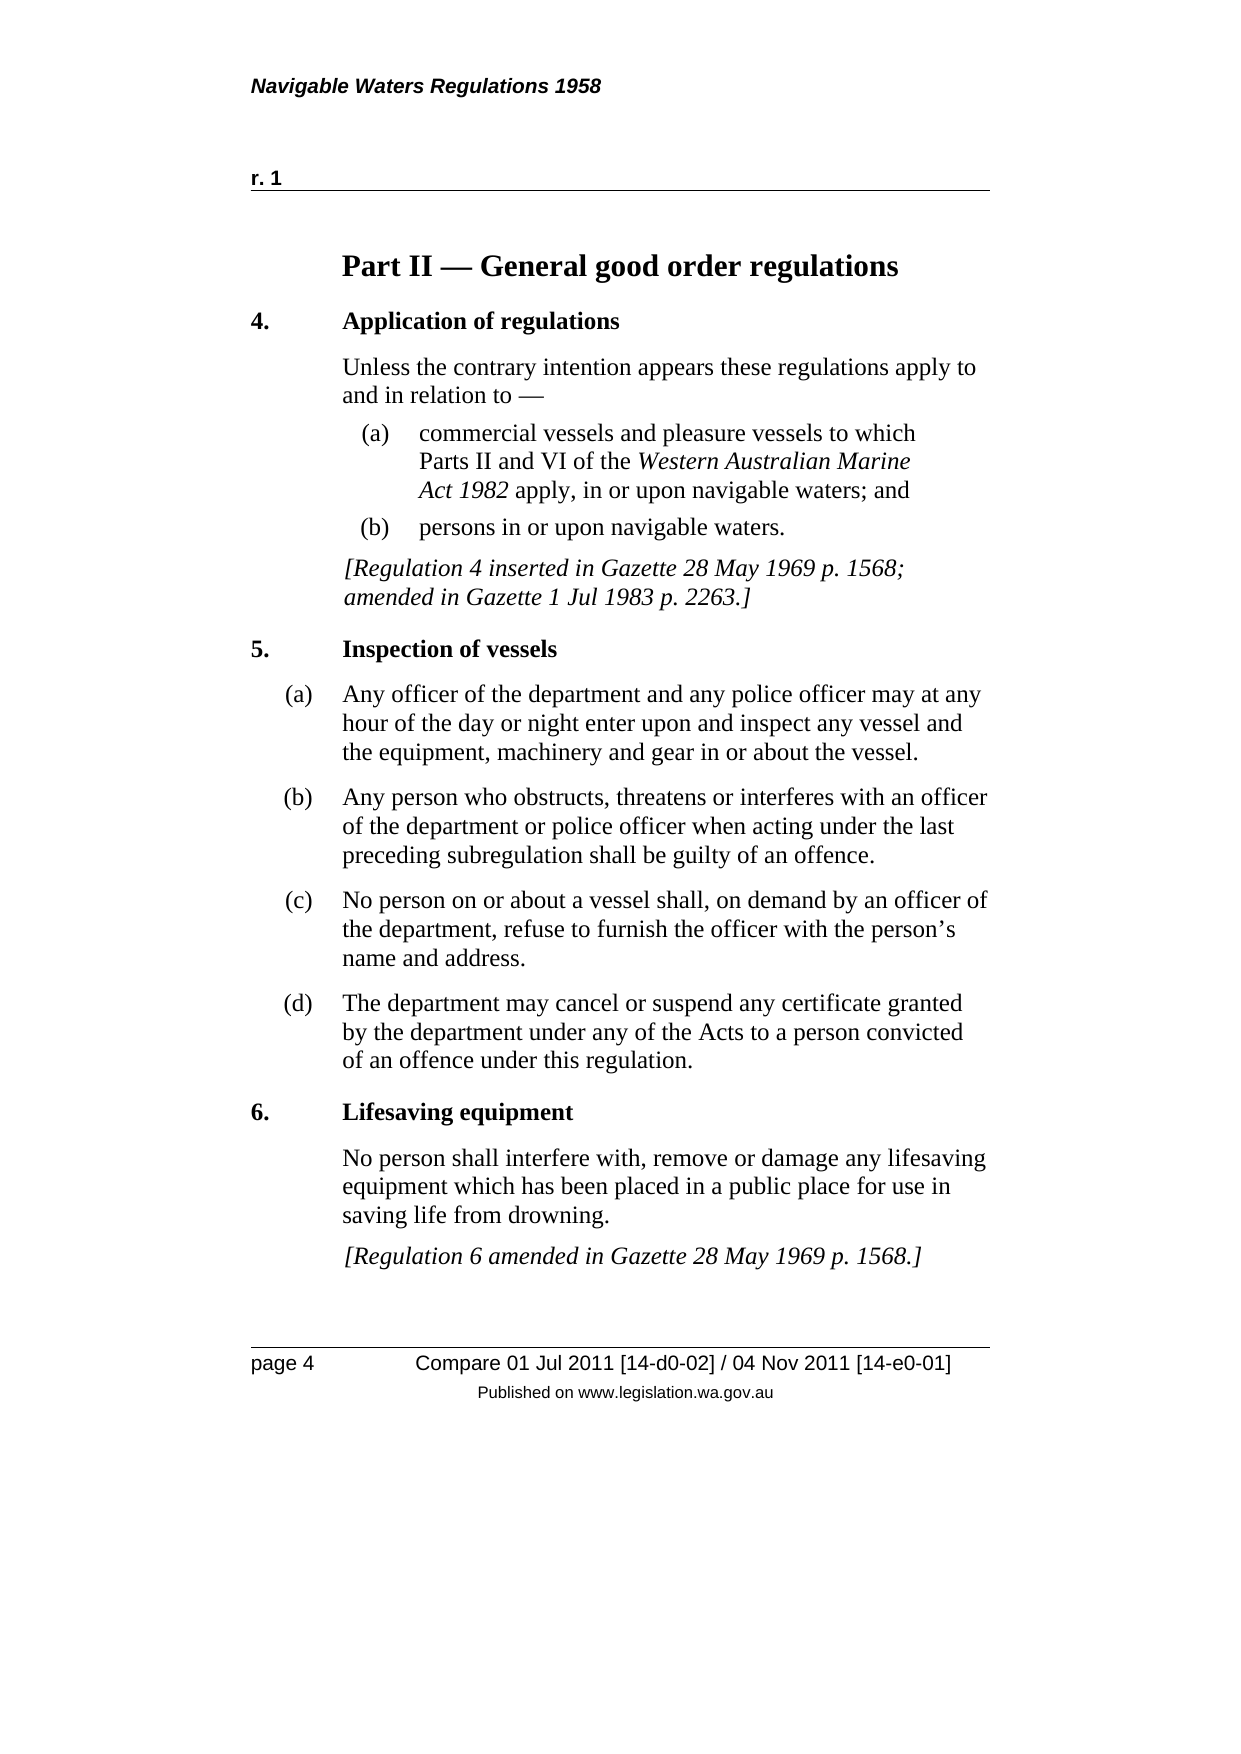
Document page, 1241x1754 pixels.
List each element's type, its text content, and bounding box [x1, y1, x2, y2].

text Unless the contrary intention appears these regulations apply to and in relation to — [251, 352, 990, 409]
text (d) The department may cancel or suspend any certificate granted by the department under any of the Acts to a person convicted of an offence under this regulation. [251, 988, 990, 1074]
text (b) Any person who obstructs, threatens or interferes with an officer of the department or police officer when acting under the last preceding subregulation shall be guilty of an offence. [251, 782, 990, 868]
text (a) commercial vessels and pleasure vessels to which Parts II and VI of the Western Australian Marine Act 1982 apply, in or upon navigable waters; and [251, 418, 990, 504]
text (b) persons in or upon navigable waters. [251, 512, 990, 541]
text (c) No person on or about a vessel shall, on demand by an officer of the department, refuse to furnish the officer with the person’s name and address. [251, 885, 990, 971]
subtitle 6. Lifesaving equipment [251, 1097, 990, 1126]
subtitle 5. Inspection of vessels [251, 634, 990, 663]
text [Regulation 4 inserted in Gazette 28 May 1969 p. 1568; amended in Gazette 1 Jul 1983 p. 2263.] [251, 553, 990, 611]
text No person shall interfere with, remove or damage any lifesaving equipment which has been placed in a public place for use in saving life from drowning. [251, 1143, 990, 1229]
text (a) Any officer of the department and any police officer may at any hour of the day or night enter upon and inspect any vessel and the equipment, machinery and gear in or about the vessel. [251, 679, 990, 766]
text [Regulation 6 amended in Gazette 28 May 1969 p. 1568.] [251, 1241, 990, 1270]
subtitle Part II — General good order regulations [251, 247, 990, 283]
subtitle 4. Application of regulations [251, 306, 990, 335]
